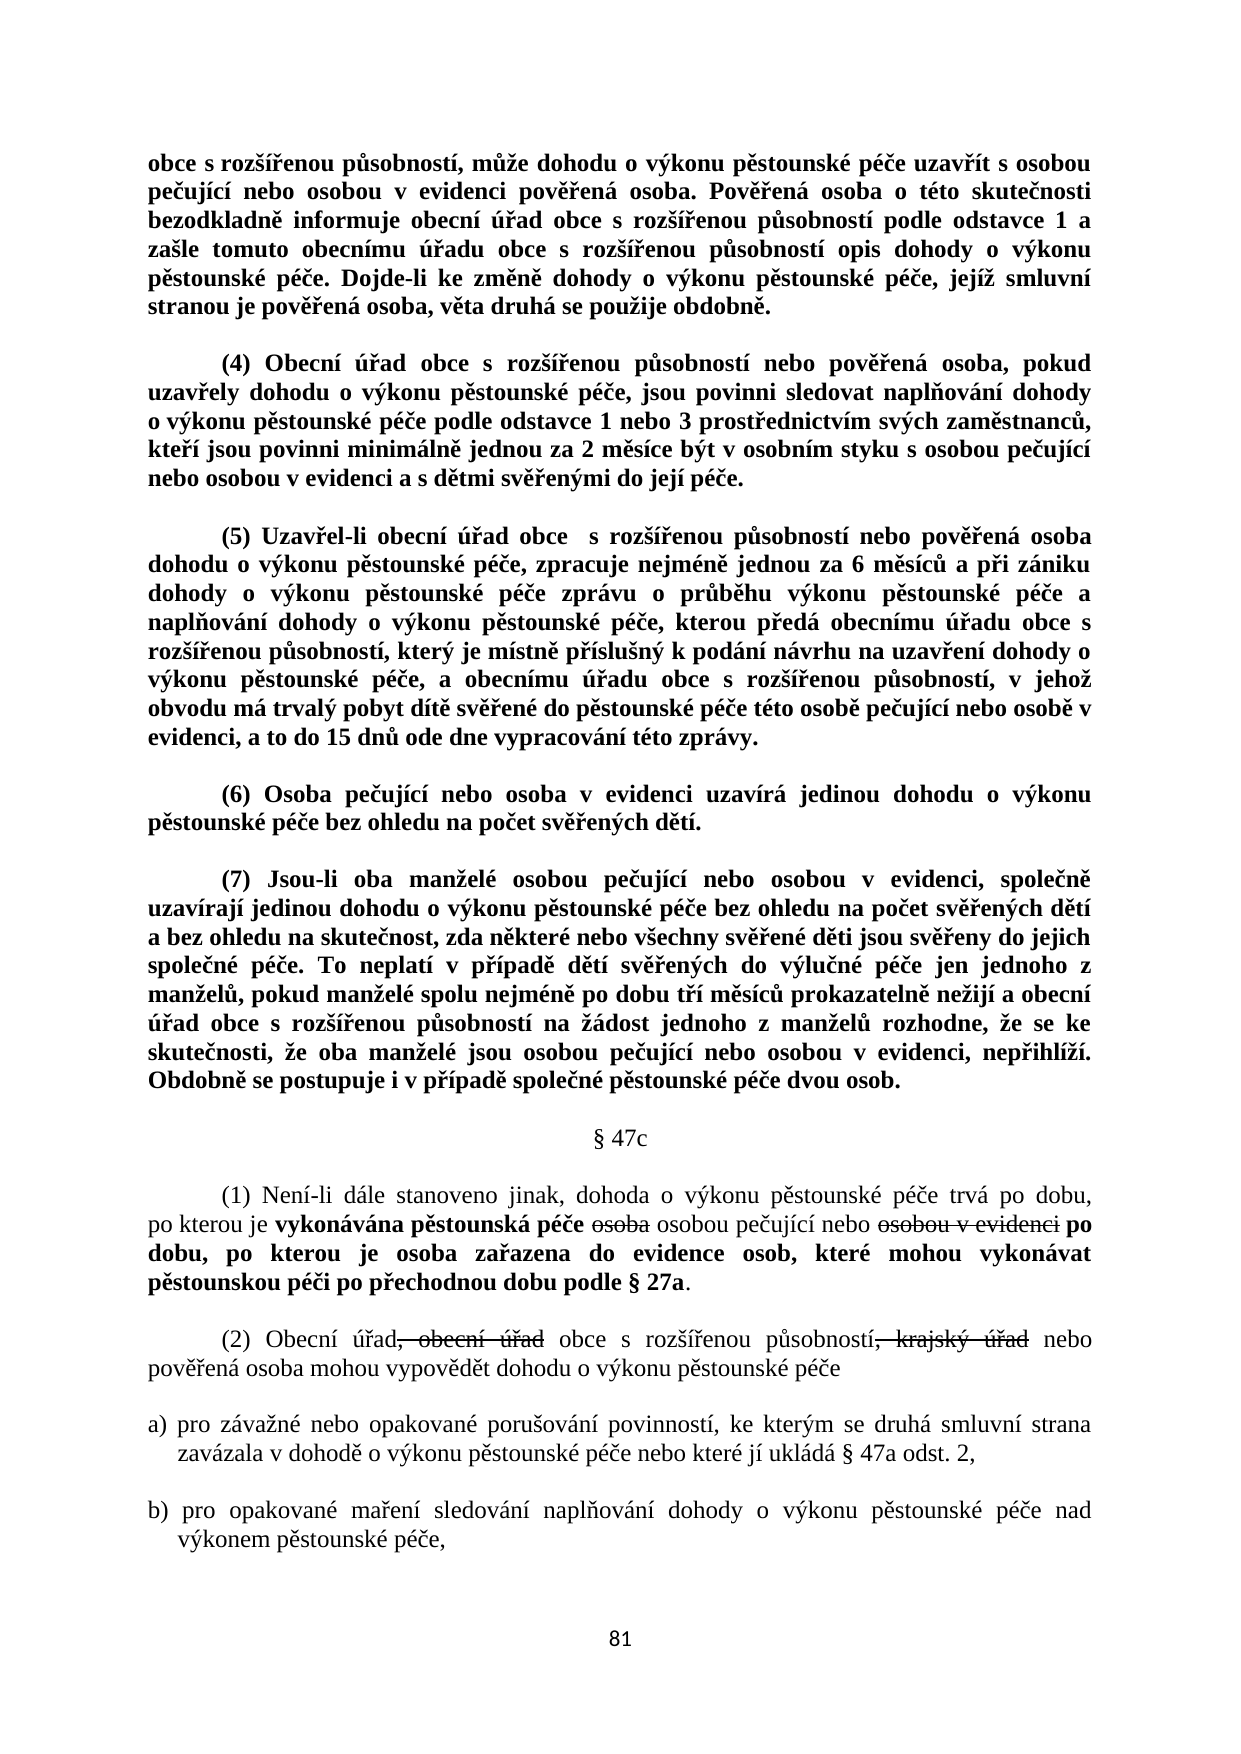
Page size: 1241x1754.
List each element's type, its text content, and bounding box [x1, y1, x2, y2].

text b) pro opakované maření sledování naplňování dohody o výkonu pěstounské péče nad výkonem pěstounské péče, [148, 1495, 1092, 1552]
text (5) Uzavřel-li obecní úřad obce s rozšířenou působností nebo pověřená osoba dohodu o výkonu pěstounské péče, zpracuje nejméně jednou za 6 měsíců a při zániku dohody o výkonu pěstounské péče zprávu o průběhu výkonu pěstounské péče a naplňování dohody o výkonu pěstounské péče, kterou předá obecnímu úřadu obce s rozšířenou působností, který je místně příslušný k podání návrhu na uzavření dohody o výkonu pěstounské péče, a obecnímu úřadu obce s rozšířenou působností, v jehož obvodu má trvalý pobyt dítě svěřené do pěstounské péče této osobě pečující nebo osobě v evidenci, a to do 15 dnů ode dne vypracování této zprávy. [148, 521, 1092, 751]
text (7) Jsou-li oba manželé osobou pečující nebo osobou v evidenci, společně uzavírají jedinou dohodu o výkonu pěstounské péče bez ohledu na počet svěřených dětí a bez ohledu na skutečnost, zda některé nebo všechny svěřené děti jsou svěřeny do jejich společné péče. To neplatí v případě dětí svěřených do výlučné péče jen jednoho z manželů, pokud manželé spolu nejméně po dobu tří měsíců prokazatelně nežijí a obecní úřad obce s rozšířenou působností na žádost jednoho z manželů rozhodne, že se ke skutečnosti, že oba manželé jsou osobou pečující nebo osobou v evidenci, nepřihlíží. Obdobně se postupuje i v případě společné pěstounské péče dvou osob. [148, 864, 1092, 1094]
text a) pro závažné nebo opakované porušování povinností, ke kterým se druhá smluvní strana zavázala v dohodě o výkonu pěstounské péče nebo které jí ukládá § 47a odst. 2, [148, 1409, 1092, 1467]
text (4) Obecní úřad obce s rozšířenou působností nebo pověřená osoba, pokud uzavřely dohodu o výkonu pěstounské péče, jsou povinni sledovat naplňování dohody o výkonu pěstounské péče podle odstavce 1 nebo 3 prostřednictvím svých zaměstnanců, kteří jsou povinni minimálně jednou za 2 měsíce být v osobním styku s osobou pečující nebo osobou v evidenci a s dětmi svěřenými do její péče. [148, 348, 1092, 492]
text (1) Není-li dále stanoveno jinak, dohoda o výkonu pěstounské péče trvá po dobu, po kterou je vykonávána pěstounská péče osoba osobou pečující nebo osobou v evidenci po dobu, po kterou je osoba zařazena do evidence osob, které mohou vykonávat pěstounskou péči po přechodnou dobu podle § 27a. [148, 1181, 1092, 1296]
text (6) Osoba pečující nebo osoba v evidenci uzavírá jedinou dohodu o výkonu pěstounské péče bez ohledu na počet svěřených dětí. [148, 779, 1092, 836]
text § 47c [148, 1123, 1092, 1152]
text (2) Obecní úřad, obecní úřad obce s rozšířenou působností, krajský úřad nebo pověřená osoba mohou vypovědět dohodu o výkonu pěstounské péče [148, 1324, 1092, 1381]
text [148, 148, 1092, 320]
